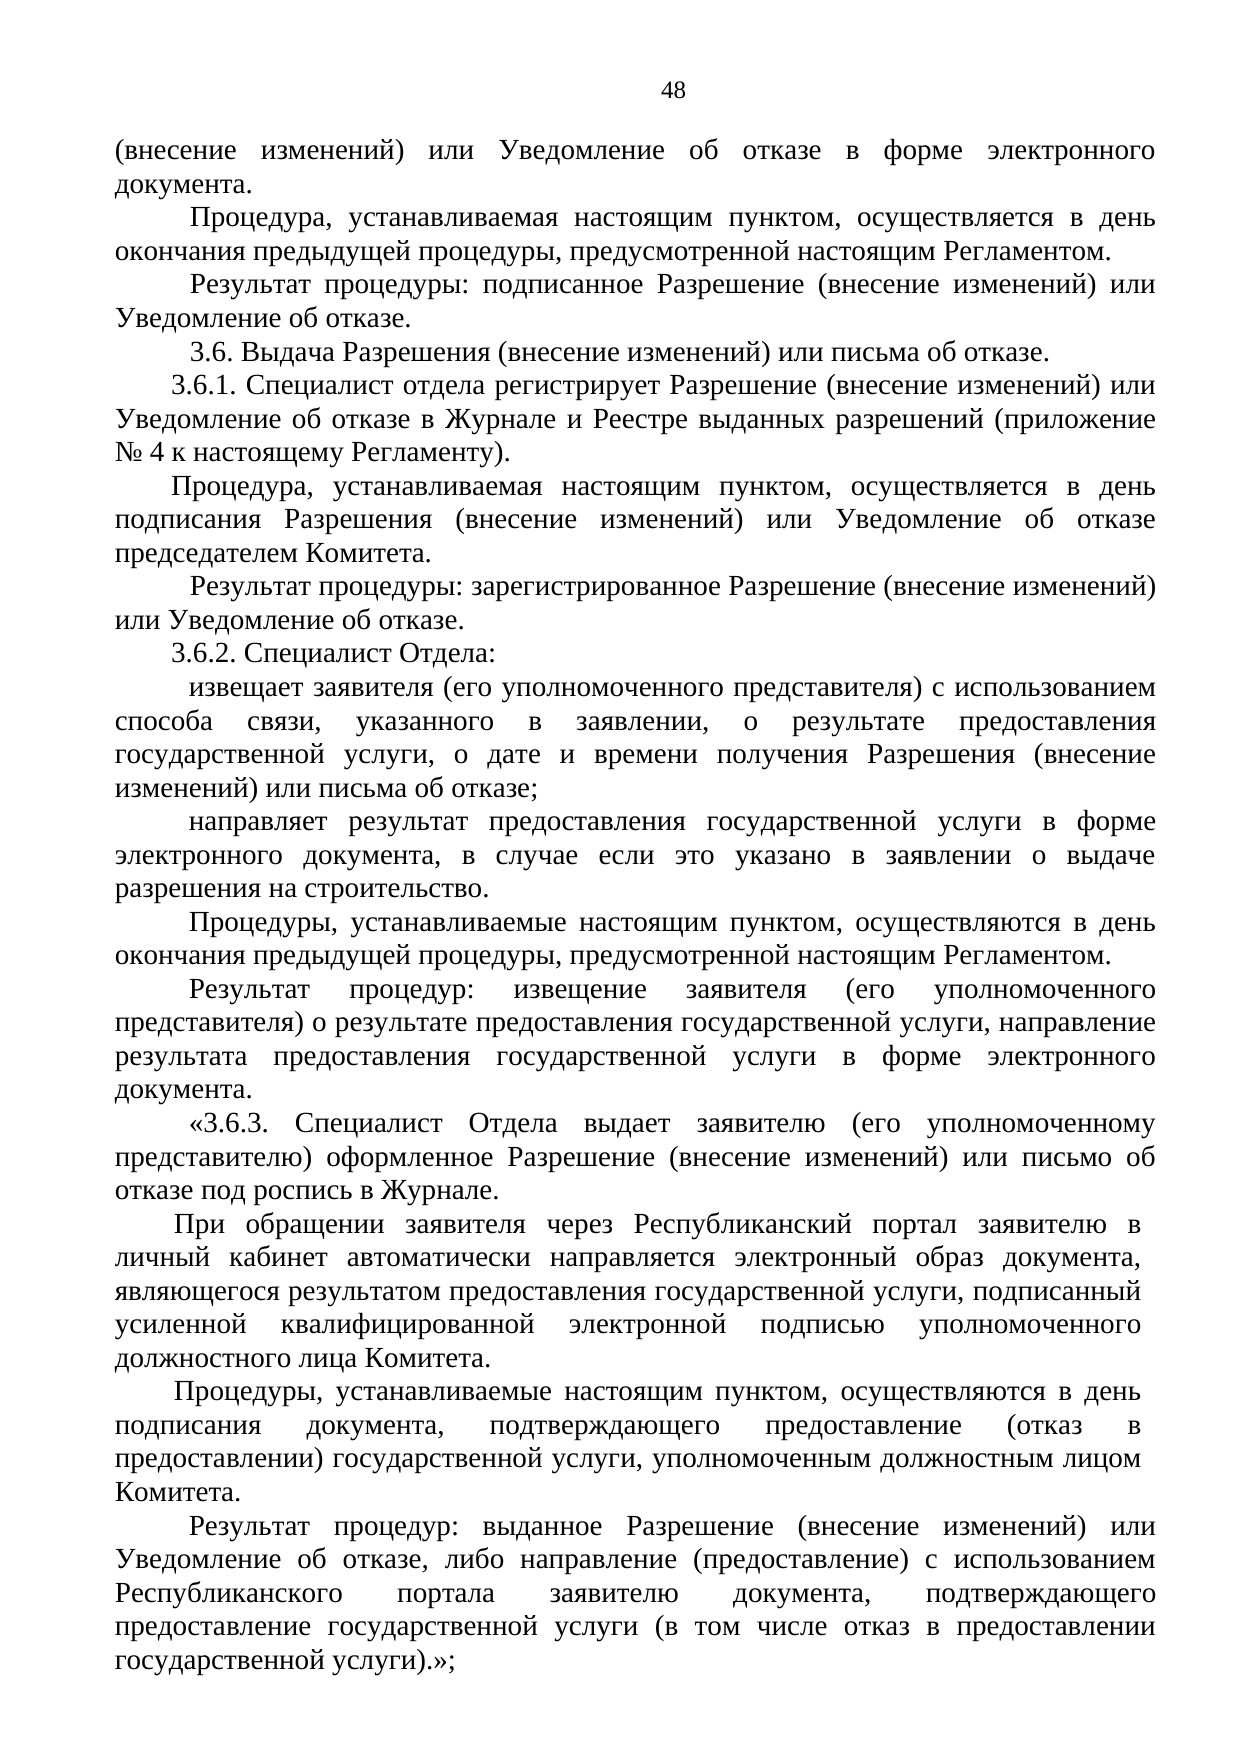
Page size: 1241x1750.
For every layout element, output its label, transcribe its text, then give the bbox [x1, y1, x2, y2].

text Результат процедуры: подписанное Разрешение (внесение изменений) или Уведомление об отказе. [114, 267, 1157, 334]
text Результат процедуры: зарегистрированное Разрешение (внесение изменений) или Уведомление об отказе. [114, 568, 1157, 636]
text Результат процедур: выданное Разрешение (внесение изменений) или Уведомление об отказе, либо направление (предоставление) с использованием Республиканского портала заявителю документа, подтверждающего предоставление государственной услуги (в том числе отказ в предоставлении государственной услуги).»; [114, 1508, 1157, 1675]
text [114, 132, 1157, 199]
text извещает заявителя (его уполномоченного представителя) с использованием способа связи, указанного в заявлении, о результате предоставления государственной услуги, о дате и времени получения Разрешения (внесение изменений) или письма об отказе; [114, 669, 1157, 803]
text Результат процедур: извещение заявителя (его уполномоченного представителя) о результате предоставления государственной услуги, направление результата предоставления государственной услуги в форме электронного документа. [114, 971, 1157, 1105]
text 3.6.2. Специалист Отдела: [114, 636, 1157, 669]
text «3.6.3. Специалист Отдела выдает заявителю (его уполномоченному представителю) оформленное Разрешение (внесение изменений) или письмо об отказе под роспись в Журнале. [114, 1105, 1157, 1206]
text Процедура, устанавливаемая настоящим пунктом, осуществляется в день подписания Разрешения (внесение изменений) или Уведомление об отказе председателем Комитета. [114, 468, 1157, 568]
text 3.6. Выдача Разрешения (внесение изменений) или письма об отказе. [114, 334, 1157, 367]
text 3.6.1. Специалист отдела регистрирует Разрешение (внесение изменений) или Уведомление об отказе в Журнале и Реестре выданных разрешений (приложение № 4 к настоящему Регламенту). [114, 367, 1157, 468]
text Процедуры, устанавливаемые настоящим пунктом, осуществляются в день подписания документа, подтверждающего предоставление (отказ в предоставлении) государственной услуги, уполномоченным должностным лицом Комитета. [114, 1373, 1142, 1508]
text Процедура, устанавливаемая настоящим пунктом, осуществляется в день окончания предыдущей процедуры, предусмотренной настоящим Регламентом. [114, 199, 1157, 267]
text При обращении заявителя через Республиканский портал заявителю в личный кабинет автоматически направляется электронный образ документа, являющегося результатом предоставления государственной услуги, подписанный усиленной квалифицированной электронной подписью уполномоченного должностного лица Комитета. [114, 1206, 1142, 1373]
text направляет результат предоставления государственной услуги в форме электронного документа, в случае если это указано в заявлении о выдаче разрешения на строительство. [114, 803, 1157, 904]
text Процедуры, устанавливаемые настоящим пунктом, осуществляются в день окончания предыдущей процедуры, предусмотренной настоящим Регламентом. [114, 904, 1157, 971]
